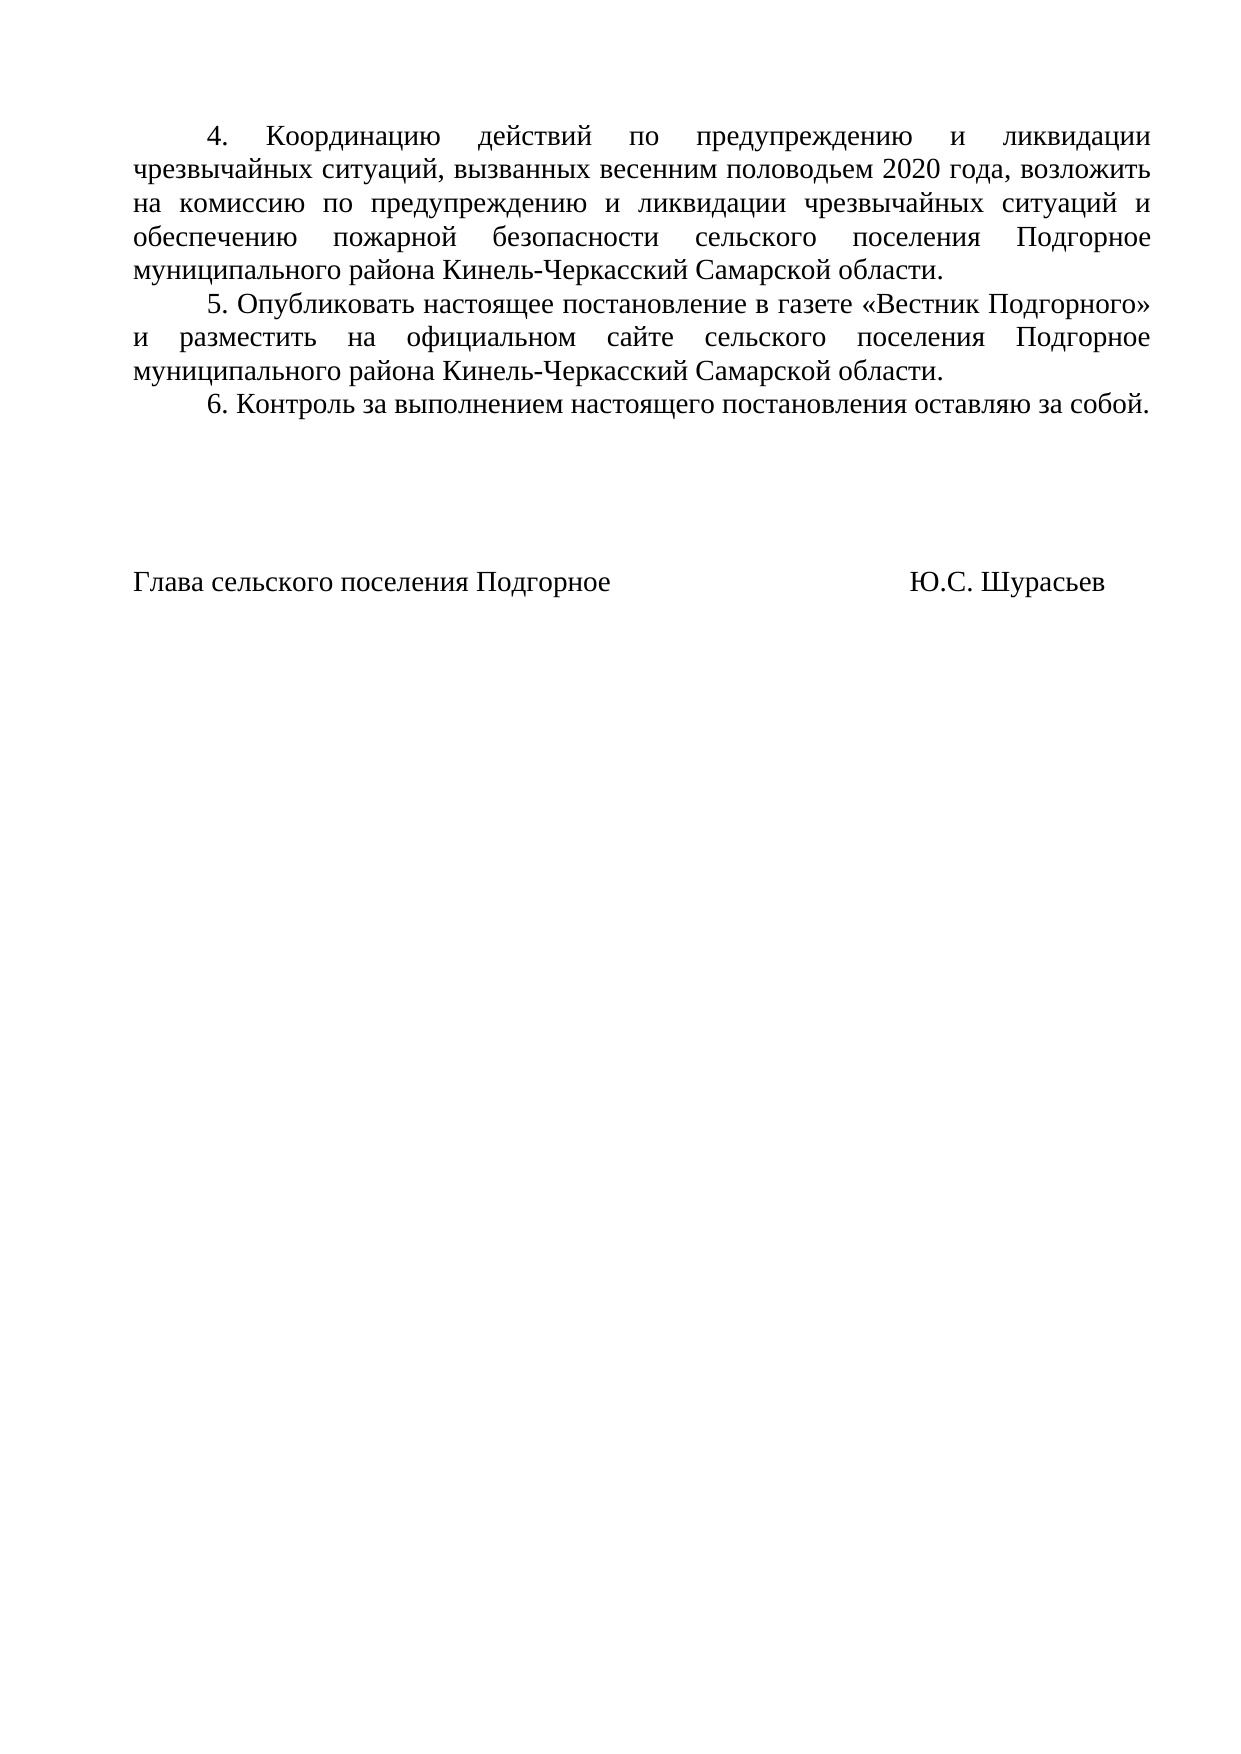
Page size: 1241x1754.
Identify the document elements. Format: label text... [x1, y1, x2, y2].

text 6. Контроль за выполнением настоящего постановления оставляю за собой. [133, 386, 1152, 420]
text 4. Координацию действий по предупреждению и ликвидации чрезвычайных ситуаций, вызванных весенним половодьем 2020 года, возложить на комиссию по предупреждению и ликвидации чрезвычайных ситуаций и обеспечению пожарной безопасности сельского поселения Подгорное муниципального района Кинель-Черкасский Самарской области. [133, 118, 1152, 286]
list Глава сельского поселения Подгорное Ю.С. Шурасьев [133, 564, 1152, 597]
text 5. Опубликовать настоящее постановление в газете «Вестник Подгорного» и разместить на официальном сайте сельского поселения Подгорное муниципального района Кинель-Черкасский Самарской области. [133, 286, 1152, 386]
